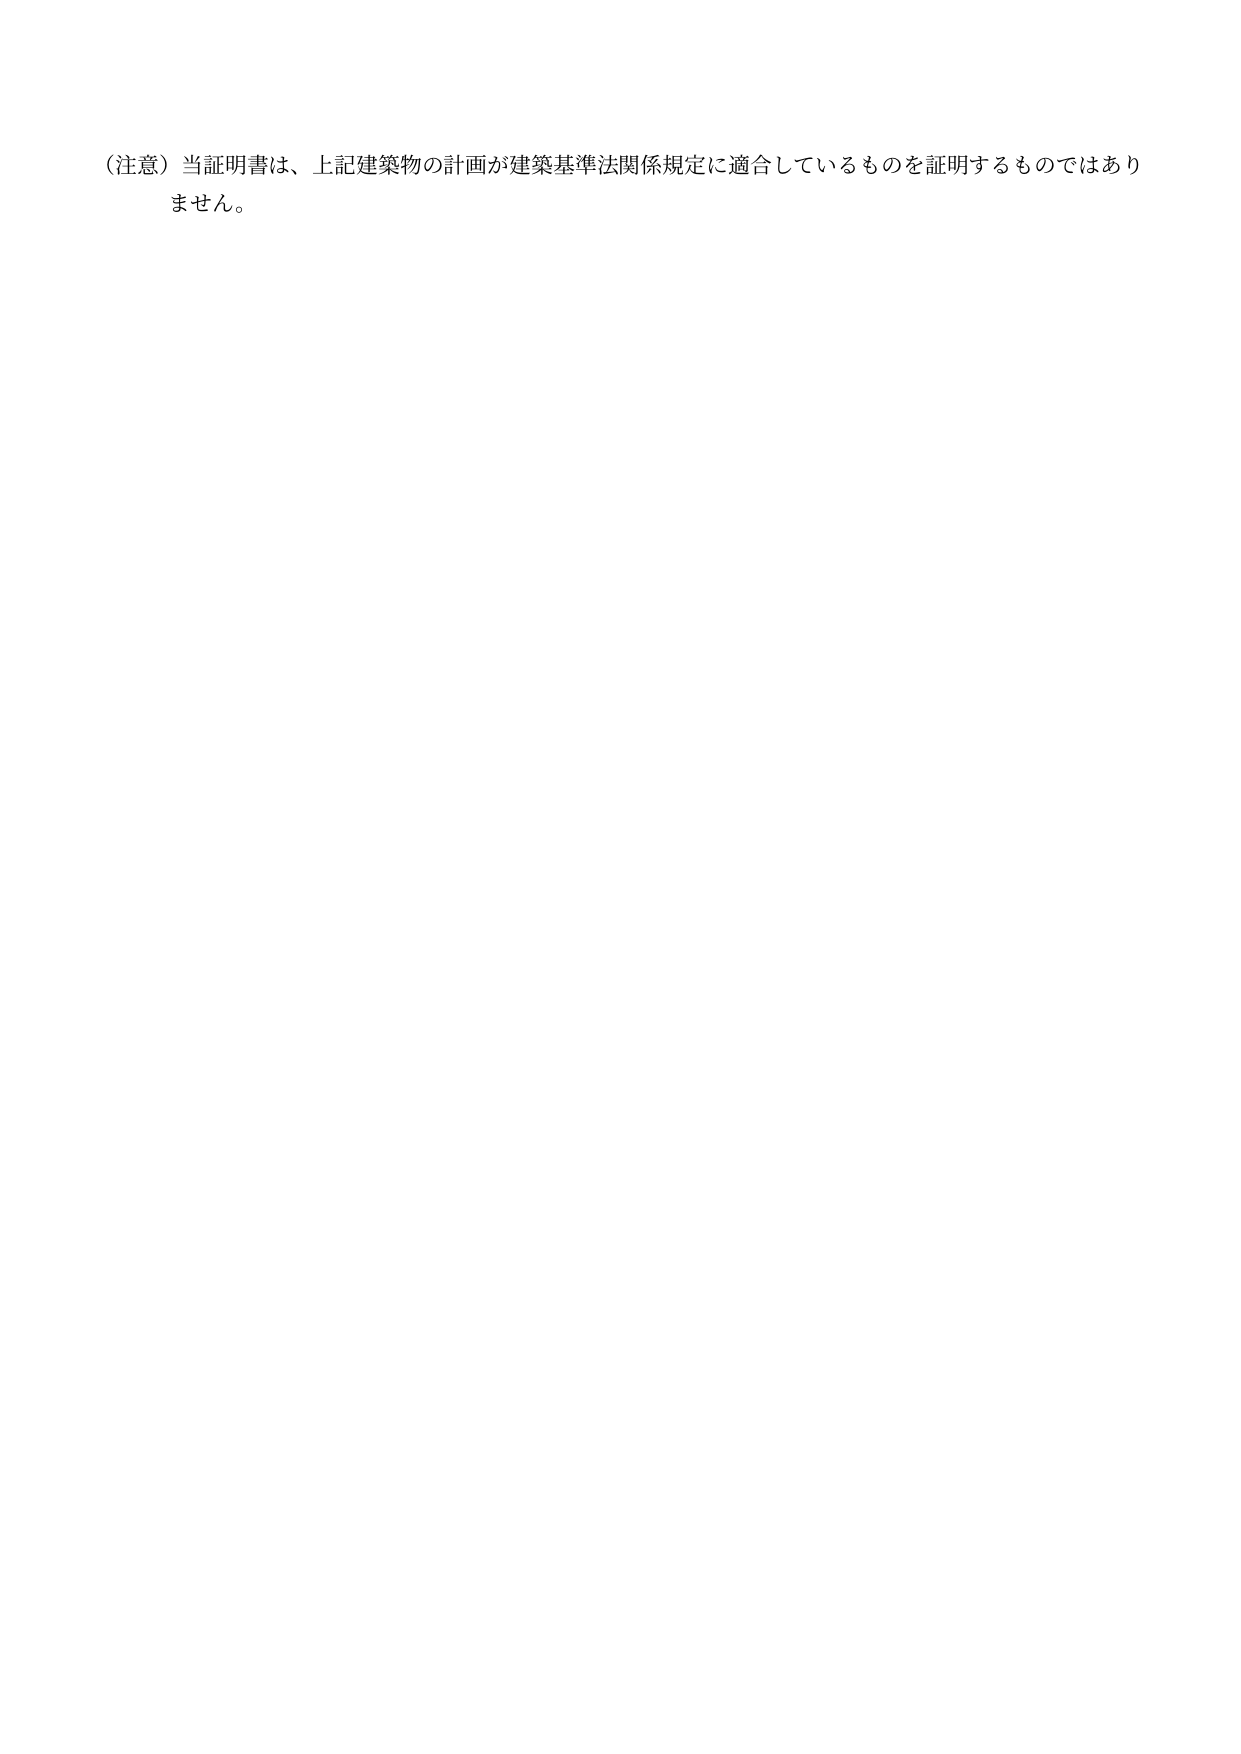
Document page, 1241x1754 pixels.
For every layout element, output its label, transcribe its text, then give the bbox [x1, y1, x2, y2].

text （注意）当証明書は、上記建築物の計画が建築基準法関係規定に適合しているものを証明するものではありません。 [94, 146, 1144, 221]
